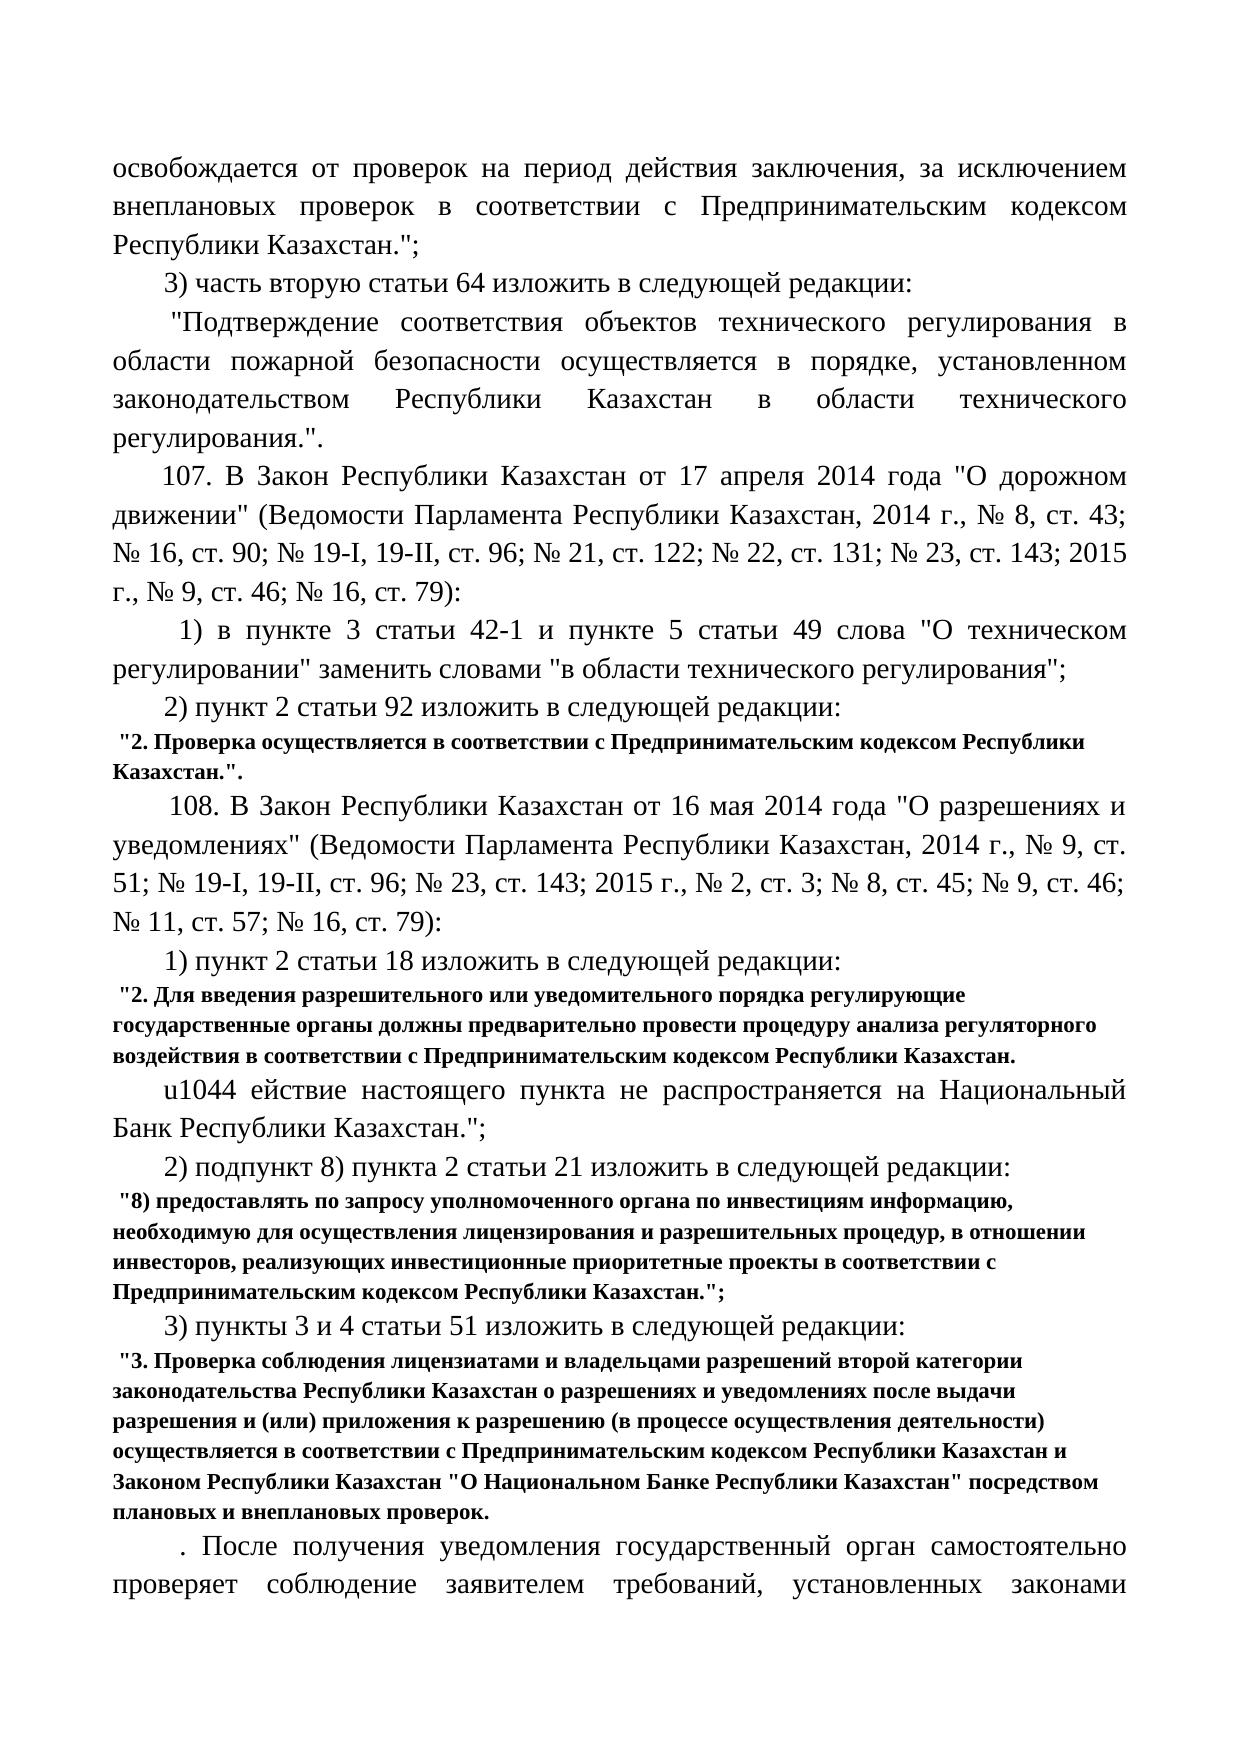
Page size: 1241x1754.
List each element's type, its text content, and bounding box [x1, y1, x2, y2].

text 2) подпункт 8) пункта 2 статьи 21 изложить в следующей редакции: [112, 1149, 1128, 1182]
text 2) пункт 2 статьи 92 изложить в следующей редакции: [112, 689, 1128, 723]
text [112, 150, 1128, 261]
text 108. В Закон Республики Казахстан от 16 мая 2014 года "О разрешениях и уведомлениях" (Ведомости Парламента Республики Казахстан, 2014 г., № 9, ст. 51; № 19-I, 19-II, ст. 96; № 23, ст. 143; 2015 г., № 2, ст. 3; № 8, ст. 45; № 9, ст. 46; № 11, ст. 57; № 16, ст. 79): [112, 788, 1128, 938]
text "2. Проверка осуществляется в соответствии с Предпринимательским кодексом Республики Казахстан.". [112, 728, 1128, 785]
text 107. В Закон Республики Казахстан от 17 апреля 2014 года "О дорожном движении" (Ведомости Парламента Республики Казахстан, 2014 г., № 8, ст. 43; № 16, ст. 90; № 19-I, 19-II, ст. 96; № 21, ст. 122; № 22, ст. 131; № 23, ст. 143; 2015 г., № 9, ст. 46; № 16, ст. 79): [112, 458, 1128, 607]
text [112, 1528, 1128, 1600]
text u1044 ействие настоящего пункта не распространяется на Национальный Банк Республики Казахстан."; [112, 1072, 1128, 1144]
text "2. Для введения разрешительного или уведомительного порядка регулирующие государственные органы должны предварительно провести процедуру анализа регуляторного воздействия в соответствии с Предпринимательским кодексом Республики Казахстан. [112, 981, 1128, 1068]
text 1) в пункте 3 статьи 42-1 и пункте 5 статьи 49 слова "О техническом регулировании" заменить словами "в области технического регулирования"; [112, 612, 1128, 684]
text 3) часть вторую статьи 64 изложить в следующей редакции: [112, 266, 1128, 299]
text "Подтверждение соответствия объектов технического регулирования в области пожарной безопасности осуществляется в порядке, установленном законодательством Республики Казахстан в области технического регулирования.". [112, 304, 1128, 453]
text "3. Проверка соблюдения лицензиатами и владельцами разрешений второй категории законодательства Республики Казахстан о разрешениях и уведомлениях после выдачи разрешения и (или) приложения к разрешению (в процессе осуществления деятельности) осуществляется в соответствии с Предпринимательским кодексом Республики Казахстан и Законом Республики Казахстан "О Национальном Банке Республики Казахстан" посредством плановых и внеплановых проверок. [112, 1347, 1128, 1524]
text "8) предоставлять по запросу уполномоченного органа по инвестициям информацию, необходимую для осуществления лицензирования и разрешительных процедур, в отношении инвесторов, реализующих инвестиционные приоритетные проекты в соответствии с Предпринимательским кодексом Республики Казахстан."; [112, 1187, 1128, 1304]
text 1) пункт 2 статьи 18 изложить в следующей редакции: [112, 943, 1128, 976]
text 3) пункты 3 и 4 статьи 51 изложить в следующей редакции: [112, 1308, 1128, 1342]
